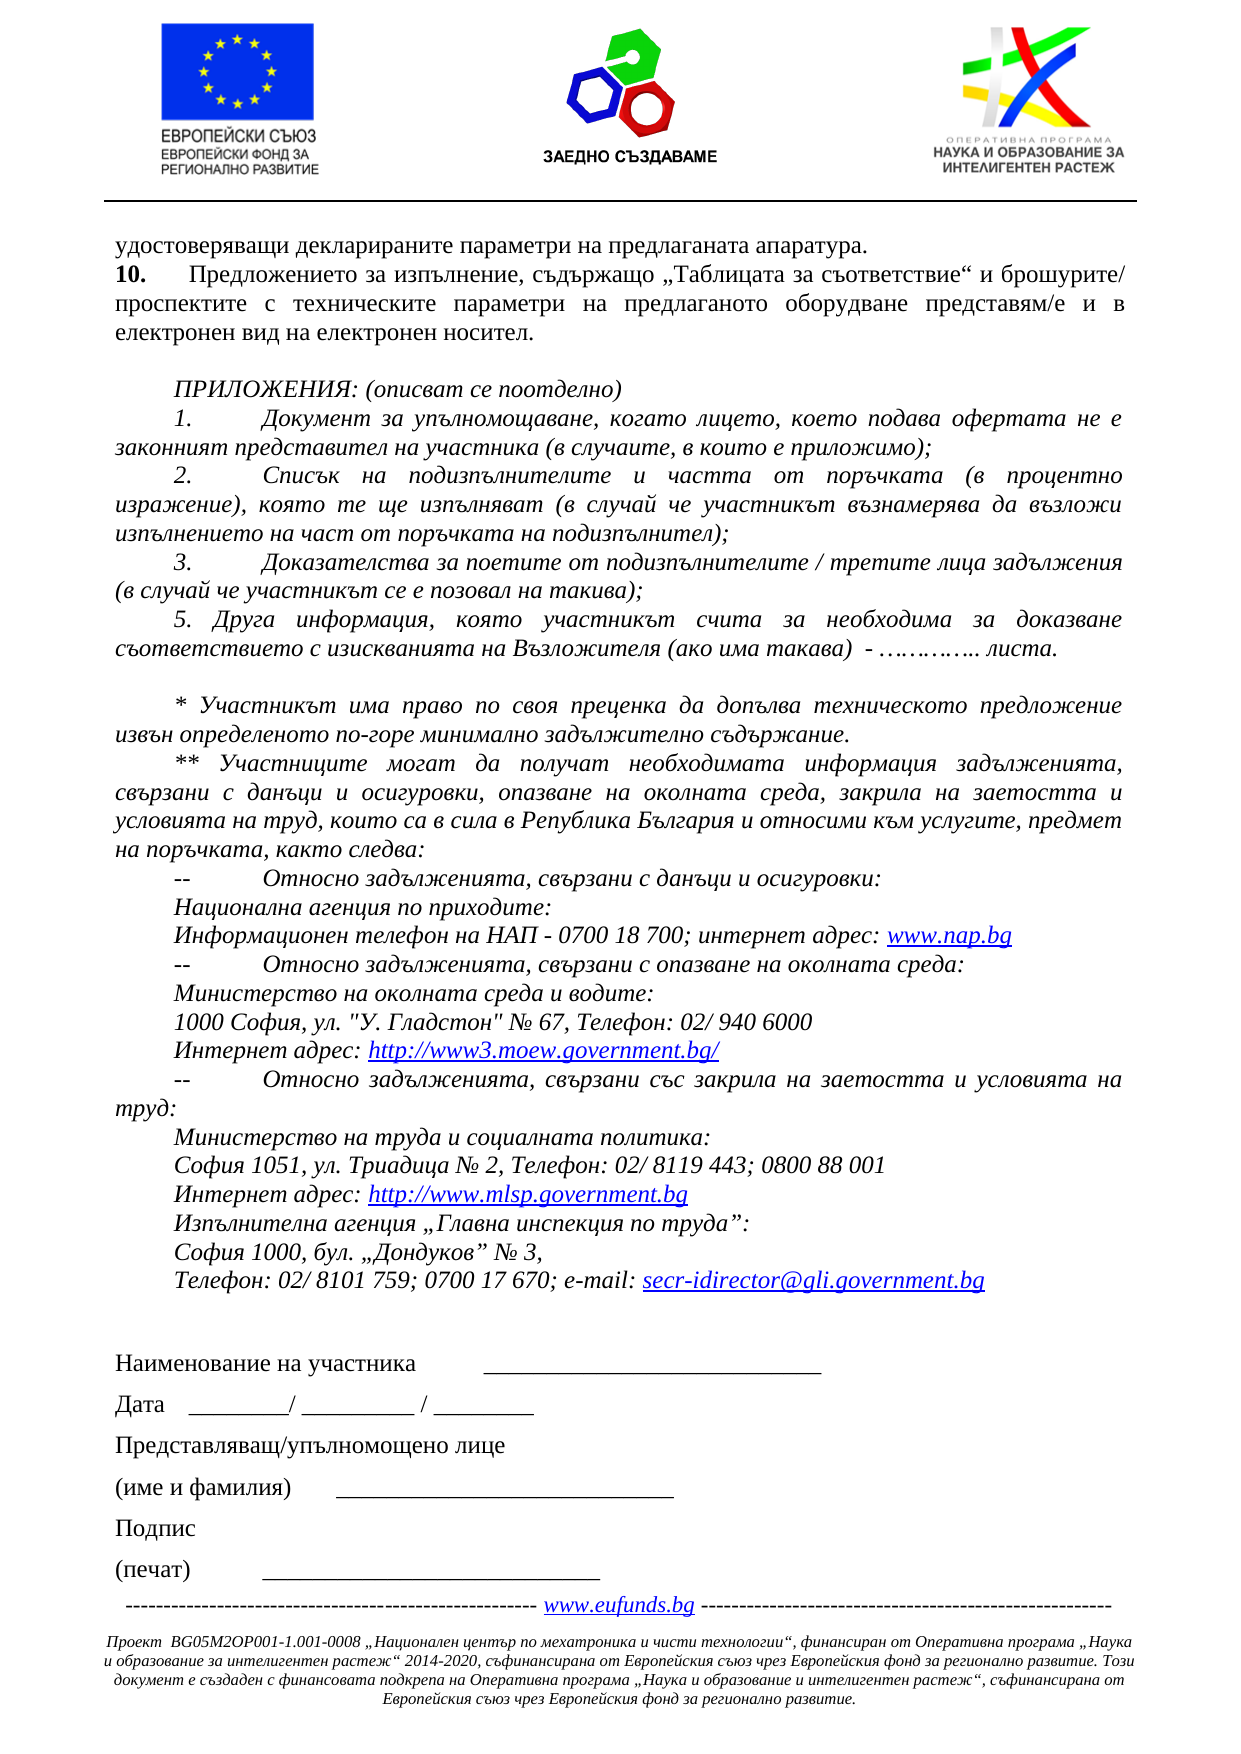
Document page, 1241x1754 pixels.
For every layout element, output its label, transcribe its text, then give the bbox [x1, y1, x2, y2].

picture [531, 16, 732, 175]
picture [925, 15, 1137, 185]
picture [147, 15, 329, 198]
